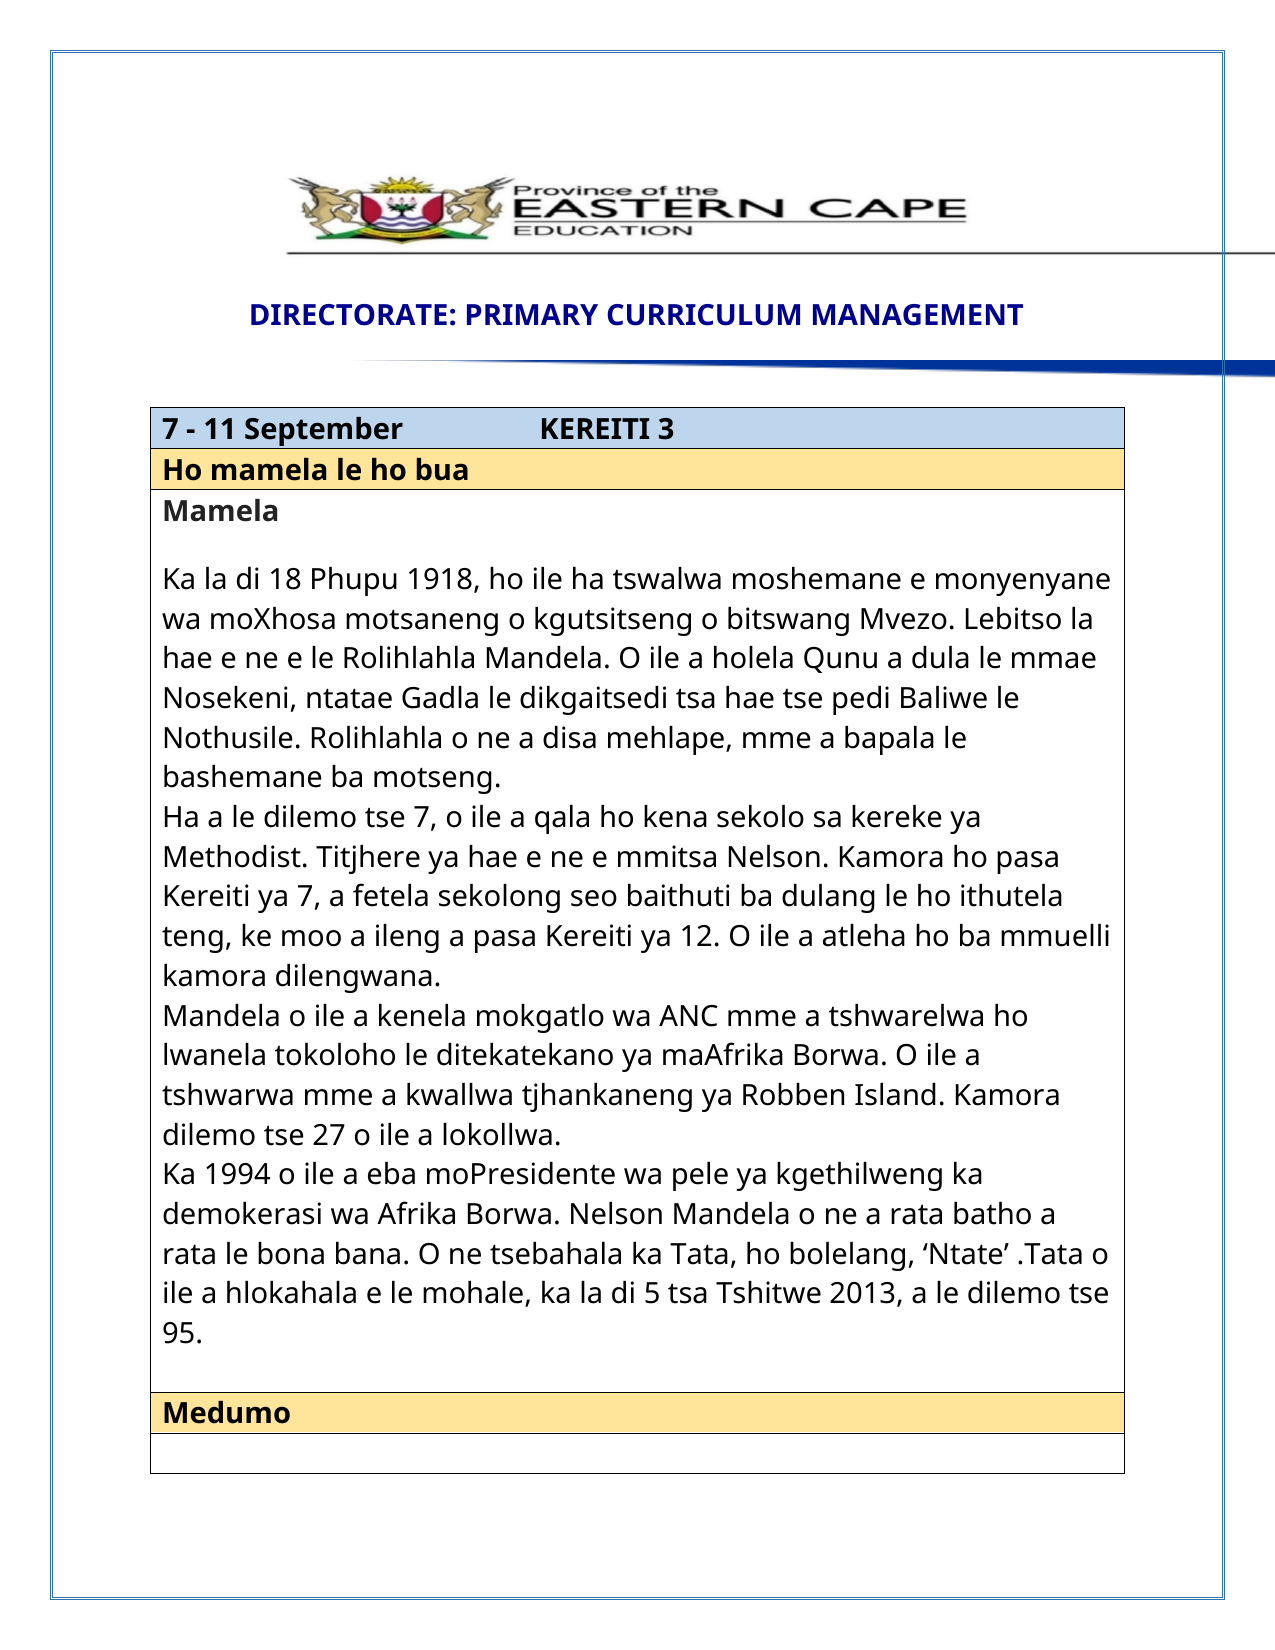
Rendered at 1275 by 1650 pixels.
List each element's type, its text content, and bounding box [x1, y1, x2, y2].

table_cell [151, 1434, 1124, 1473]
picture [150, 150, 1222, 290]
table_cell Mamela Ka la di 18 Phupu 1918, ho ile ha tswalwa moshemane e monyenyane wa moXhosa motsaneng o kgutsitseng o bitswang Mvezo. Lebitso la hae e ne e le Rolihlahla Mandela. O ile a holela Qunu a dula le mmae Nosekeni, ntatae Gadla le dikgaitsedi tsa hae tse pedi Baliwe le Nothusile. Rolihlahla o ne a disa mehlape, mme a bapala le bashemane ba motseng. Ha a le dilemo tse 7, o ile a qala ho kena sekolo sa kereke ya Methodist. Titjhere ya hae e ne e mmitsa Nelson. Kamora ho pasa Kereiti ya 7, a fetela sekolong seo baithuti ba dulang le ho ithutela teng, ke moo a ileng a pasa Kereiti ya 12. O ile a atleha ho ba mmuelli kamora dilengwana. Mandela o ile a kenela mokgatlo wa ANC mme a tshwarelwa ho lwanela tokoloho le ditekatekano ya maAfrika Borwa. O ile a tshwarwa mme a kwallwa tjhankaneng ya Robben Island. Kamora dilemo tse 27 o ile a lokollwa. Ka 1994 o ile a eba moPresidente wa pele ya kgethilweng ka demokerasi wa Afrika Borwa. Nelson Mandela o ne a rata batho a rata le bona bana. O ne tsebahala ka Tata, ho bolelang, ‘Ntate’ .Tata o ile a hlokahala e le mohale, ka la di 5 tsa Tshitwe 2013, a le dilemo tse 95. [151, 490, 1124, 1392]
picture [1225, 150, 1275, 290]
text DIRECTORATE: PRIMARY CURRICULUM MANAGEMENT [150, 294, 1125, 333]
table_header 7 - 11 September KEREITI 3 [151, 408, 1124, 448]
table_cell Medumo [151, 1393, 1124, 1432]
table_cell Ho mamela le ho bua [151, 449, 1124, 489]
